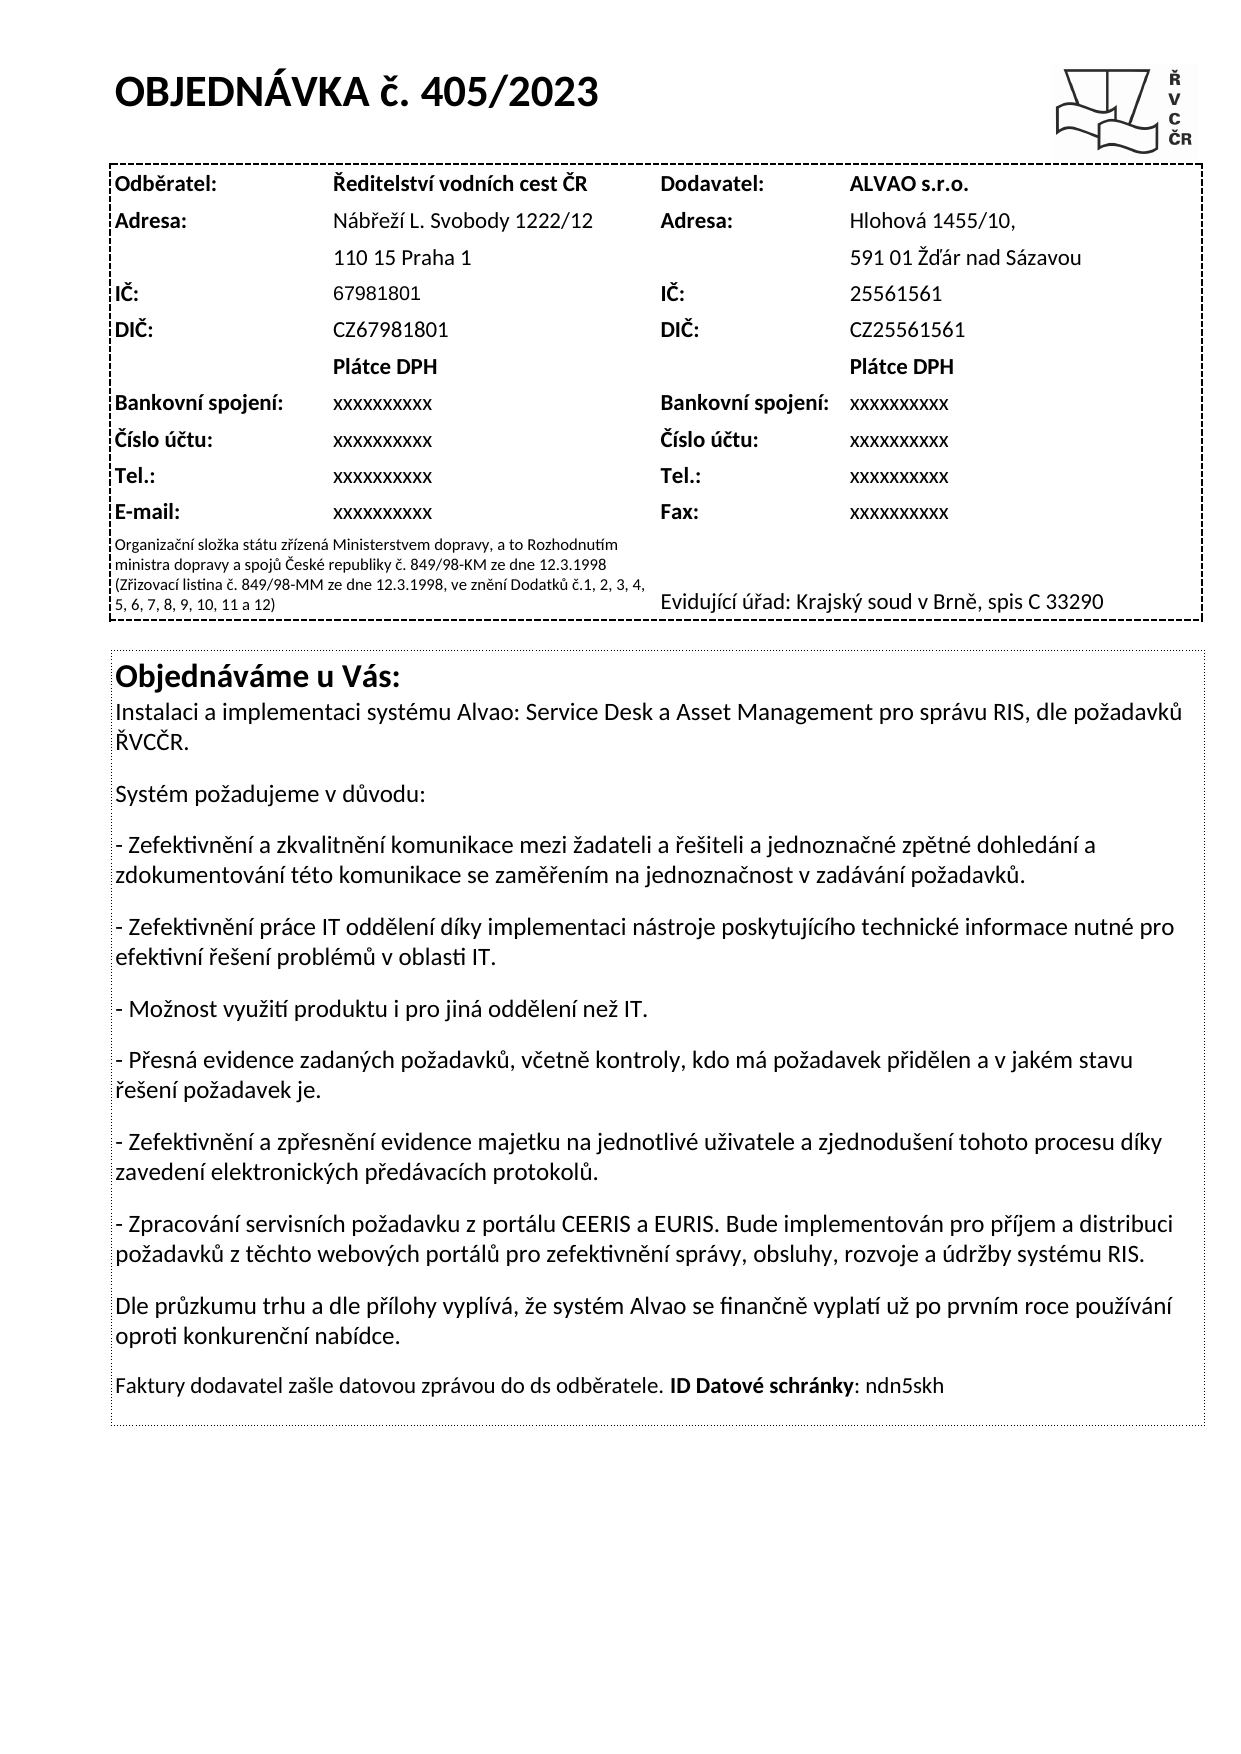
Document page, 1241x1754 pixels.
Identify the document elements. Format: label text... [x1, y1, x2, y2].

table_cell CZ67981801 [329, 311, 656, 348]
table_cell Plátce DPH [845, 348, 1202, 384]
table_cell Odběratel: [110, 163, 329, 202]
table_cell Číslo účtu: [656, 421, 845, 457]
table_cell Tel.: [110, 457, 329, 493]
table_cell 110 15 Praha 1 [329, 239, 656, 275]
table_cell xxxxxxxxxx [329, 384, 656, 421]
picture [1051, 63, 1199, 159]
table_cell Organizační složka státu zřízená Ministerstvem dopravy, a to Rozhodnutím ministra dopravy a spojů České republiky č. 849/98-KM ze dne 12.3.1998 (Zřizovací listina č. 849/98-MM ze dne 12.3.1998, ve znění Dodatků č.1, 2, 3, 4, 5, 6, 7, 8, 9, 10, 11 a 12) [110, 530, 656, 619]
table_cell ALVAO s.r.o. [845, 163, 1202, 202]
table_cell DIČ: [110, 311, 329, 384]
table_cell Tel.: [656, 457, 845, 493]
table_cell Hlohová 1455/10, [845, 203, 1202, 239]
table_cell xxxxxxxxxx [329, 493, 656, 529]
table_cell Bankovní spojení: [656, 384, 845, 421]
table_cell Bankovní spojení: [110, 384, 329, 421]
table_cell 591 01 Žďár nad Sázavou [845, 239, 1202, 275]
table_cell E-mail: [110, 493, 329, 529]
table_cell Fax: [656, 493, 845, 529]
table_cell DIČ: [656, 311, 845, 384]
table_cell xxxxxxxxxx [329, 421, 656, 457]
table_header Objednáváme u Vás: Instalaci a implementaci systému Alvao: Service Desk a Asset Management pro správu RIS, dle požadavků ŘVCČR. Systém požadujeme v důvodu: - Zefektivnění a zkvalitnění komunikace mezi žadateli a řešiteli a jednoznačné zpětné dohledání a zdokumentování této komunikace se zaměřením na jednoznačnost v zadávání požadavků. - Zefektivnění práce IT oddělení díky implementaci nástroje poskytujícího technické informace nutné pro efektivní řešení problémů v oblasti IT. - Možnost využití produktu i pro jiná oddělení než IT. - Přesná evidence zadaných požadavků, včetně kontroly, kdo má požadavek přidělen a v jakém stavu řešení požadavek je. - Zefektivnění a zpřesnění evidence majetku na jednotlivé uživatele a zjednodušení tohoto procesu díky zavedení elektronických předávacích protokolů. - Zpracování servisních požadavku z portálu CEERIS a EURIS. Bude implementován pro příjem a distribuci požadavků z těchto webových portálů pro zefektivnění správy, obsluhy, rozvoje a údržby systému RIS. Dle průzkumu trhu a dle přílohy vyplívá, že systém Alvao se finančně vyplatí už po prvním roce používání oproti konkurenční nabídce. Faktury dodavatel zašle datovou zprávou do ds odběratele. ID Datové schránky: ndn5skh [111, 650, 1204, 1425]
table_cell xxxxxxxxxx [845, 493, 1202, 529]
table_cell Adresa: [656, 203, 845, 275]
table_cell 67981801 [329, 275, 656, 311]
table_cell Evidující úřad: Krajský soud v Brně, spis C 33290 [656, 530, 1202, 619]
table_cell xxxxxxxxxx [845, 457, 1202, 493]
table_cell CZ25561561 [845, 311, 1202, 348]
table_cell xxxxxxxxxx [845, 384, 1202, 421]
table_cell Ředitelství vodních cest ČR [329, 163, 656, 202]
table_cell Plátce DPH [329, 348, 656, 384]
table_cell IČ: [110, 275, 329, 311]
table_cell Nábřeží L. Svobody 1222/12 [329, 203, 656, 239]
table_cell Dodavatel: [656, 163, 845, 202]
table_cell xxxxxxxxxx [329, 457, 656, 493]
table_cell IČ: [656, 275, 845, 311]
table_cell 25561561 [845, 275, 1202, 311]
table_cell Číslo účtu: [110, 421, 329, 457]
table_cell Adresa: [110, 203, 329, 275]
table_cell xxxxxxxxxx [845, 421, 1202, 457]
table_header OBJEDNÁVKA č. 405/2023 [110, 59, 845, 163]
table_header [845, 59, 1202, 163]
